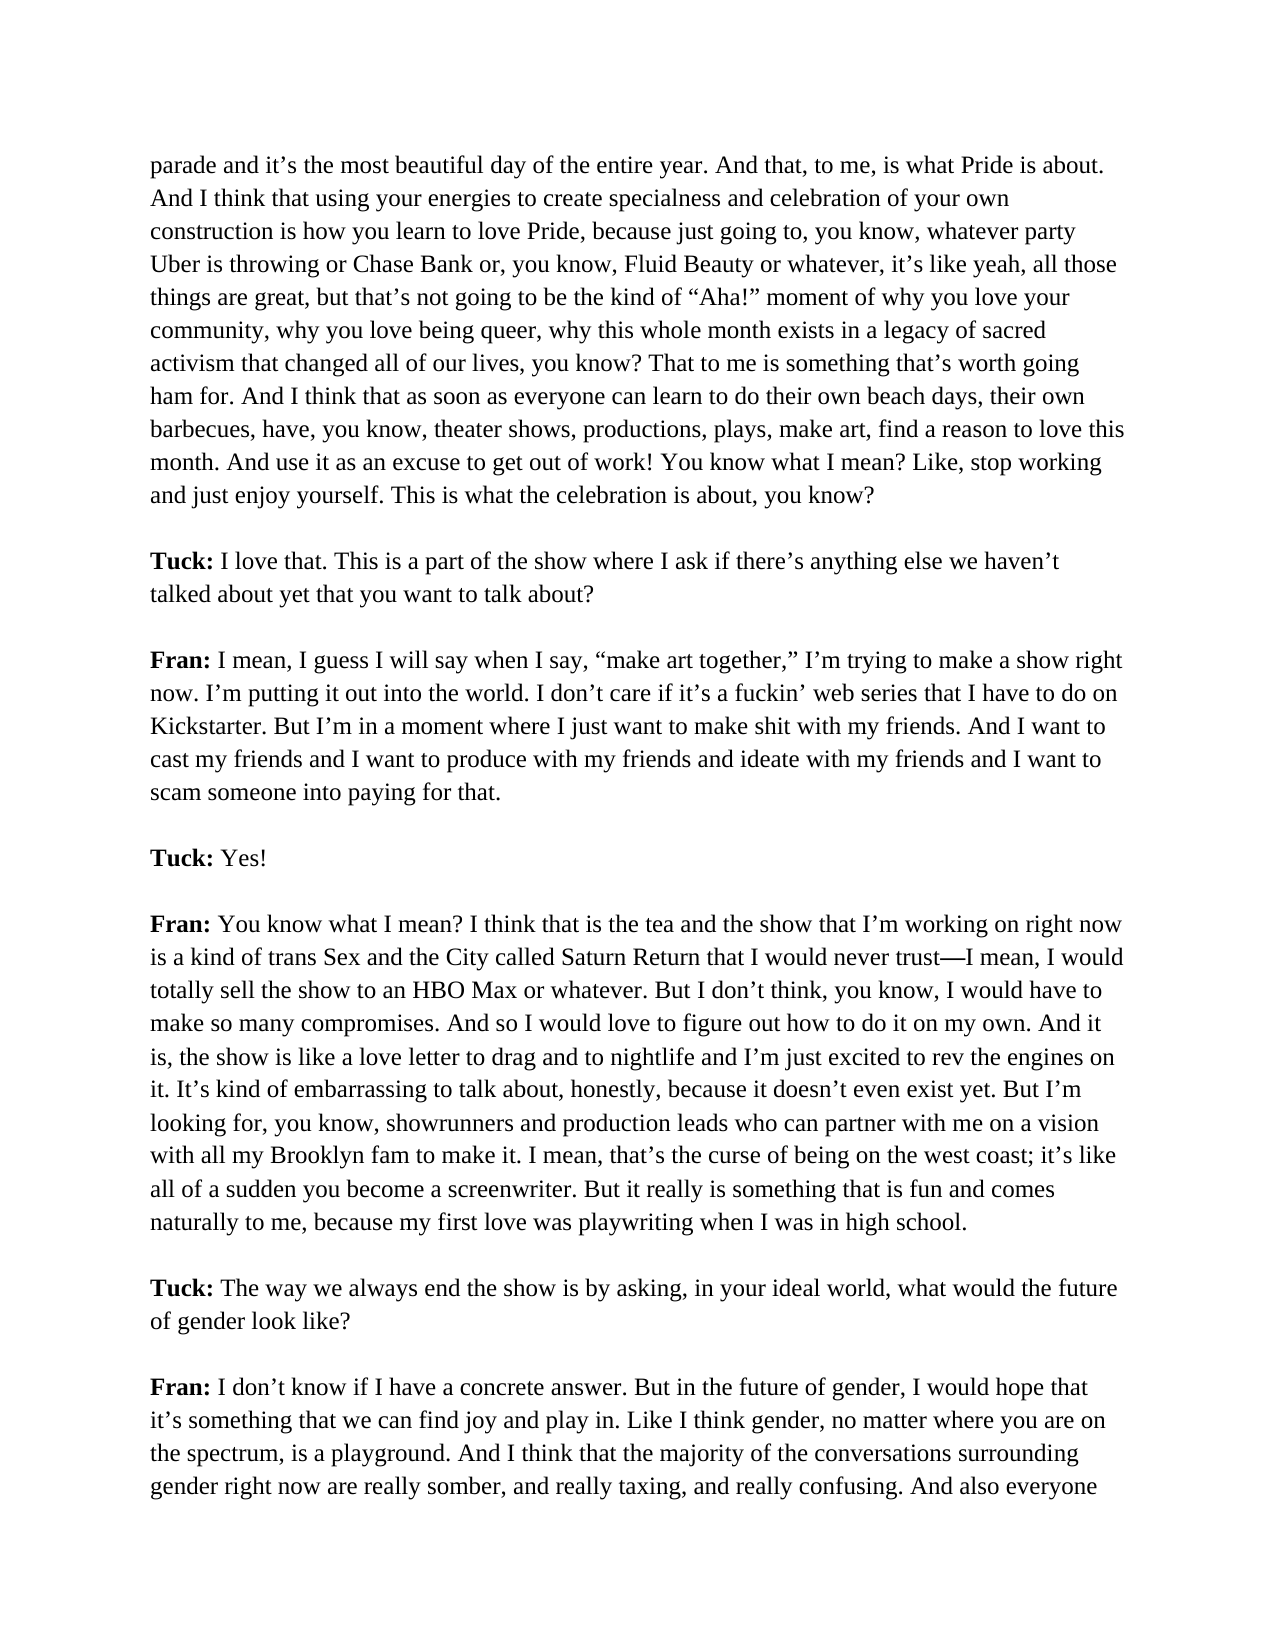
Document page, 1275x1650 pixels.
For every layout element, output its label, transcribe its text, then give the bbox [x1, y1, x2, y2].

text Tuck: The way we always end the show is by asking, in your ideal world, what would the future of gender look like? [150, 1273, 1125, 1334]
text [150, 1372, 1125, 1499]
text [150, 150, 1125, 509]
text Tuck: Yes! [150, 843, 1125, 872]
text Tuck: I love that. This is a part of the show where I ask if there’s anything else we haven’t talked about yet that you want to talk about? [150, 546, 1125, 608]
text Fran: You know what I mean? I think that is the tea and the show that I’m working on right now is a kind of trans Sex and the City called Saturn Return that I would never trust—I mean, I would totally sell the show to an HBO Max or whatever. But I don’t think, you know, I would have to make so many compromises. And so I would love to figure out how to do it on my own. And it is, the show is like a love letter to drag and to nightlife and I’m just excited to rev the engines on it. It’s kind of embarrassing to talk about, honestly, because it doesn’t even exist yet. But I’m looking for, you know, showrunners and production leads who can partner with me on a vision with all my Brooklyn fam to make it. I mean, that’s the curse of being on the west coast; it’s like all of a sudden you become a screenwriter. But it really is something that is fun and comes naturally to me, because my first love was playwriting when I was in high school. [150, 909, 1125, 1235]
text Fran: I mean, I guess I will say when I say, “make art together,” I’m trying to make a show right now. I’m putting it out into the world. I don’t care if it’s a fuckin’ web series that I have to do on Kickstarter. But I’m in a moment where I just want to make shit with my friends. And I want to cast my friends and I want to produce with my friends and ideate with my friends and I want to scam someone into paying for that. [150, 645, 1125, 806]
